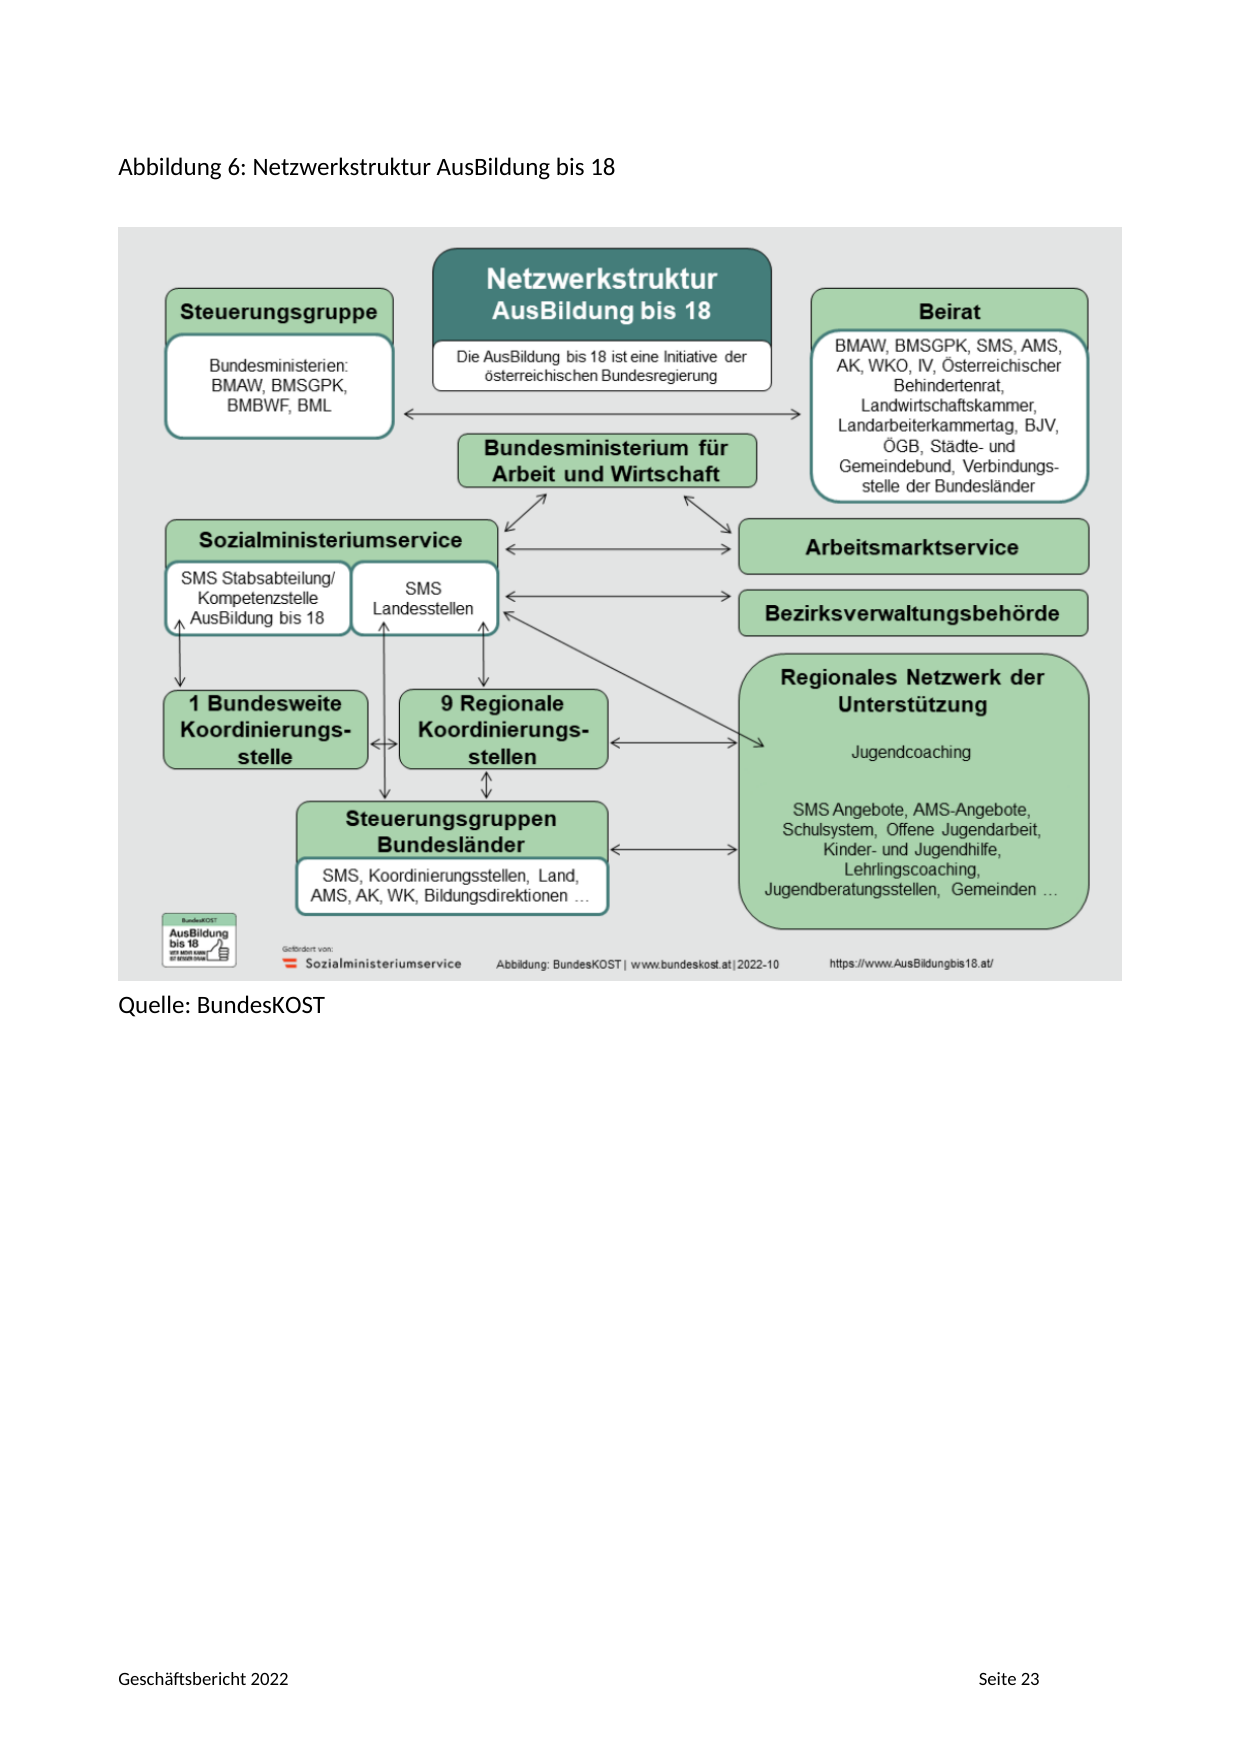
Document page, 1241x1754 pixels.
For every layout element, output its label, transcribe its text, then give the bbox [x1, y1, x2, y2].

picture [118, 226, 1122, 981]
text Abbildung 6: Netzwerkstruktur AusBildung bis 18 [118, 151, 1122, 181]
text Quelle: BundesKOST [118, 981, 1122, 1019]
